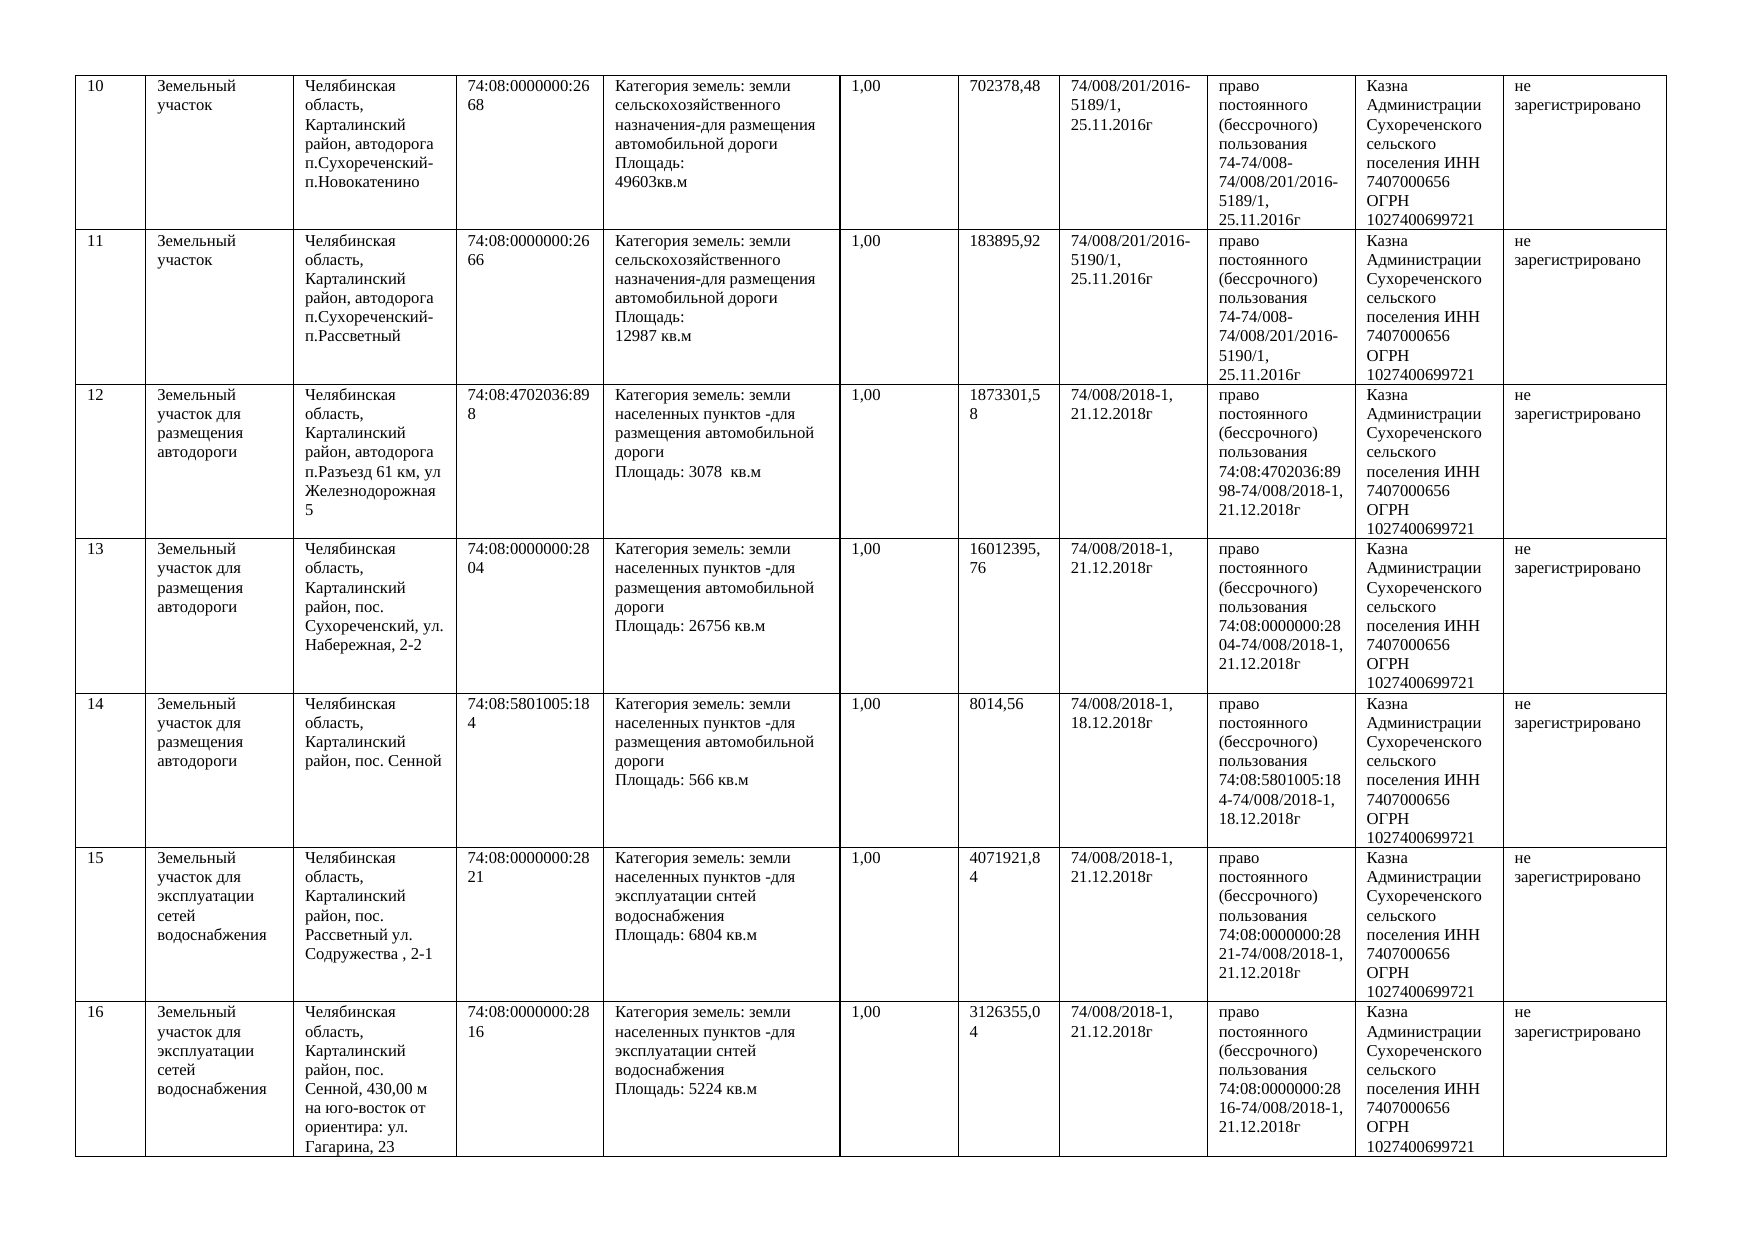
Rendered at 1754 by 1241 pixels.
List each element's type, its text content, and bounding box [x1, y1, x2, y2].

table_cell не зарегистрировано [1504, 694, 1666, 847]
table_cell Земельный участок [146, 230, 293, 384]
table_cell Земельный участок для эксплуатации сетей водоснабжения [146, 848, 293, 1001]
table_cell Челябинская область, Карталинский район, пос. Сухореченский, ул. Набережная, 2-2 [294, 539, 456, 692]
table_cell 10 [76, 76, 145, 229]
table_cell Казна Администрации Сухореченского сельского поселения ИНН 7407000656 ОГРН 1027400699721 [1356, 848, 1503, 1001]
table_cell не зарегистрировано [1504, 385, 1666, 538]
table_cell 16 [76, 1002, 145, 1156]
table_cell право постоянного (бессрочного) пользования 74-74/008-74/008/201/2016-5189/1, 25.11.2016г [1208, 76, 1355, 229]
table_cell Казна Администрации Сухореченского сельского поселения ИНН 7407000656 ОГРН 1027400699721 [1356, 539, 1503, 692]
table_cell 74:08:0000000:2816 [457, 1002, 603, 1156]
table_cell Категория земель: земли населенных пунктов -для размещения автомобильной дороги Площадь: 3078 кв.м [604, 385, 839, 538]
table_cell Казна АдминистрацииСухореченского сельского поселения ИНН 7407000656 ОГРН 1027400699721 [1356, 76, 1503, 229]
table_cell 11 [76, 230, 145, 384]
table_cell Казна Администрации Сухореченского сельского поселения ИНН 7407000656 ОГРН 1027400699721 [1356, 230, 1503, 384]
table_cell право постоянного (бессрочного) пользования 74:08:0000000:2804-74/008/2018-1, 21.12.2018г [1208, 539, 1355, 692]
table_cell Категория земель: земли населенных пунктов -для эксплуатации снтей водоснабжения Площадь: 6804 кв.м [604, 848, 839, 1001]
table_cell не зарегистрировано [1504, 539, 1666, 692]
table_cell Земельный участок [146, 76, 293, 229]
table_cell Земельный участок для размещения автодороги [146, 385, 293, 538]
table_cell Категория земель: земли сельскохозяйственного назначения-для размещения автомобильной дороги Площадь: 12987 кв.м [604, 230, 839, 384]
table_cell не зарегистрировано [1504, 848, 1666, 1001]
table_cell Челябинская область, Карталинский район, пос. Сенной, 430,00 м на юго-восток от ориентира: ул. Гагарина, 23 [294, 1002, 456, 1156]
table_cell право постоянного (бессрочного) пользования 74:08:0000000:2821-74/008/2018-1, 21.12.2018г [1208, 848, 1355, 1001]
table_cell Казна Администрации Сухореченского сельского поселения ИНН 7407000656 ОГРН 1027400699721 [1356, 385, 1503, 538]
table_cell 74:08:0000000:2804 [457, 539, 603, 692]
table_cell 16012395,76 [959, 539, 1059, 692]
table_cell Челябинская область, Карталинский район, автодорога п.Разъезд 61 км, ул Железнодорожная 5 [294, 385, 456, 538]
table_cell 1,00 [841, 385, 958, 538]
table_cell 74/008/2018-1, 21.12.2018г [1060, 539, 1207, 692]
table_cell 74:08:4702036:898 [457, 385, 603, 538]
table_cell 1,00 [841, 539, 958, 692]
table_cell 74/008/201/2016-5189/1, 25.11.2016г [1060, 76, 1207, 229]
table_cell право постоянного (бессрочного) пользования 74:08:4702036:8998-74/008/2018-1, 21.12.2018г [1208, 385, 1355, 538]
table_cell право постоянного (бессрочного) пользования 74-74/008-74/008/201/2016-5190/1, 25.11.2016г [1208, 230, 1355, 384]
table_cell не зарегистрировано [1504, 1002, 1666, 1156]
table_cell 1,00 [841, 76, 958, 229]
table_cell не зарегистрировано [1504, 76, 1666, 229]
table_cell право постоянного (бессрочного) пользования 74:08:0000000:2816-74/008/2018-1, 21.12.2018г [1208, 1002, 1355, 1156]
table_cell Категория земель: земли населенных пунктов -для размещения автомобильной дороги Площадь: 566 кв.м [604, 694, 839, 847]
table_cell Земельный участок для размещения автодороги [146, 694, 293, 847]
table_cell 14 [76, 694, 145, 847]
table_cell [1356, 1002, 1503, 1156]
table_cell Челябинская область, Карталинский район, автодорога п.Сухореченский-п.Новокатенино [294, 76, 456, 229]
table_cell Челябинская область, Карталинский район, пос. Рассветный ул. Содружества , 2-1 [294, 848, 456, 1001]
table_cell 74:08:0000000:2666 [457, 230, 603, 384]
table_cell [146, 1002, 293, 1156]
table_cell Земельный участок для размещения автодороги [146, 539, 293, 692]
table_cell Челябинская область, Карталинский район, пос. Сенной [294, 694, 456, 847]
table_cell 702378,48 [959, 76, 1059, 229]
table_cell не зарегистрировано [1504, 230, 1666, 384]
table_cell 183895,92 [959, 230, 1059, 384]
table_cell 74:08:0000000:2668 [457, 76, 603, 229]
table_cell 74:08:0000000:2821 [457, 848, 603, 1001]
table_cell Категория земель: земли населенных пунктов -для эксплуатации снтей водоснабжения Площадь: 5224 кв.м [604, 1002, 839, 1156]
table_cell 1,00 [841, 1002, 958, 1156]
table_cell 74/008/2018-1, 18.12.2018г [1060, 694, 1207, 847]
table_cell 15 [76, 848, 145, 1001]
table_cell 74/008/201/2016-5190/1, 25.11.2016г [1060, 230, 1207, 384]
table_cell Категория земель: земли населенных пунктов -для размещения автомобильной дороги Площадь: 26756 кв.м [604, 539, 839, 692]
table_cell 12 [76, 385, 145, 538]
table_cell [1060, 1002, 1207, 1156]
table_cell 74/008/2018-1, 21.12.2018г [1060, 385, 1207, 538]
table_cell Казна Администрации Сухореченского сельского поселения ИНН 7407000656 ОГРН 1027400699721 [1356, 694, 1503, 847]
table_cell 13 [76, 539, 145, 692]
table_cell 3126355,04 [959, 1002, 1059, 1156]
table_cell 1873301,58 [959, 385, 1059, 538]
table_cell 1,00 [841, 230, 958, 384]
table_cell 1,00 [841, 848, 958, 1001]
table_cell право постоянного (бессрочного) пользования 74:08:5801005:184-74/008/2018-1, 18.12.2018г [1208, 694, 1355, 847]
table_cell Челябинская область, Карталинский район, автодорога п.Сухореченский-п.Рассветный [294, 230, 456, 384]
table_cell Категория земель: земли сельскохозяйственного назначения-для размещения автомобильной дороги Площадь: 49603кв.м [604, 76, 839, 229]
table_cell 74/008/2018-1, 21.12.2018г [1060, 848, 1207, 1001]
table_cell 8014,56 [959, 694, 1059, 847]
table_cell 4071921,84 [959, 848, 1059, 1001]
table_cell 1,00 [841, 694, 958, 847]
table_cell 74:08:5801005:184 [457, 694, 603, 847]
